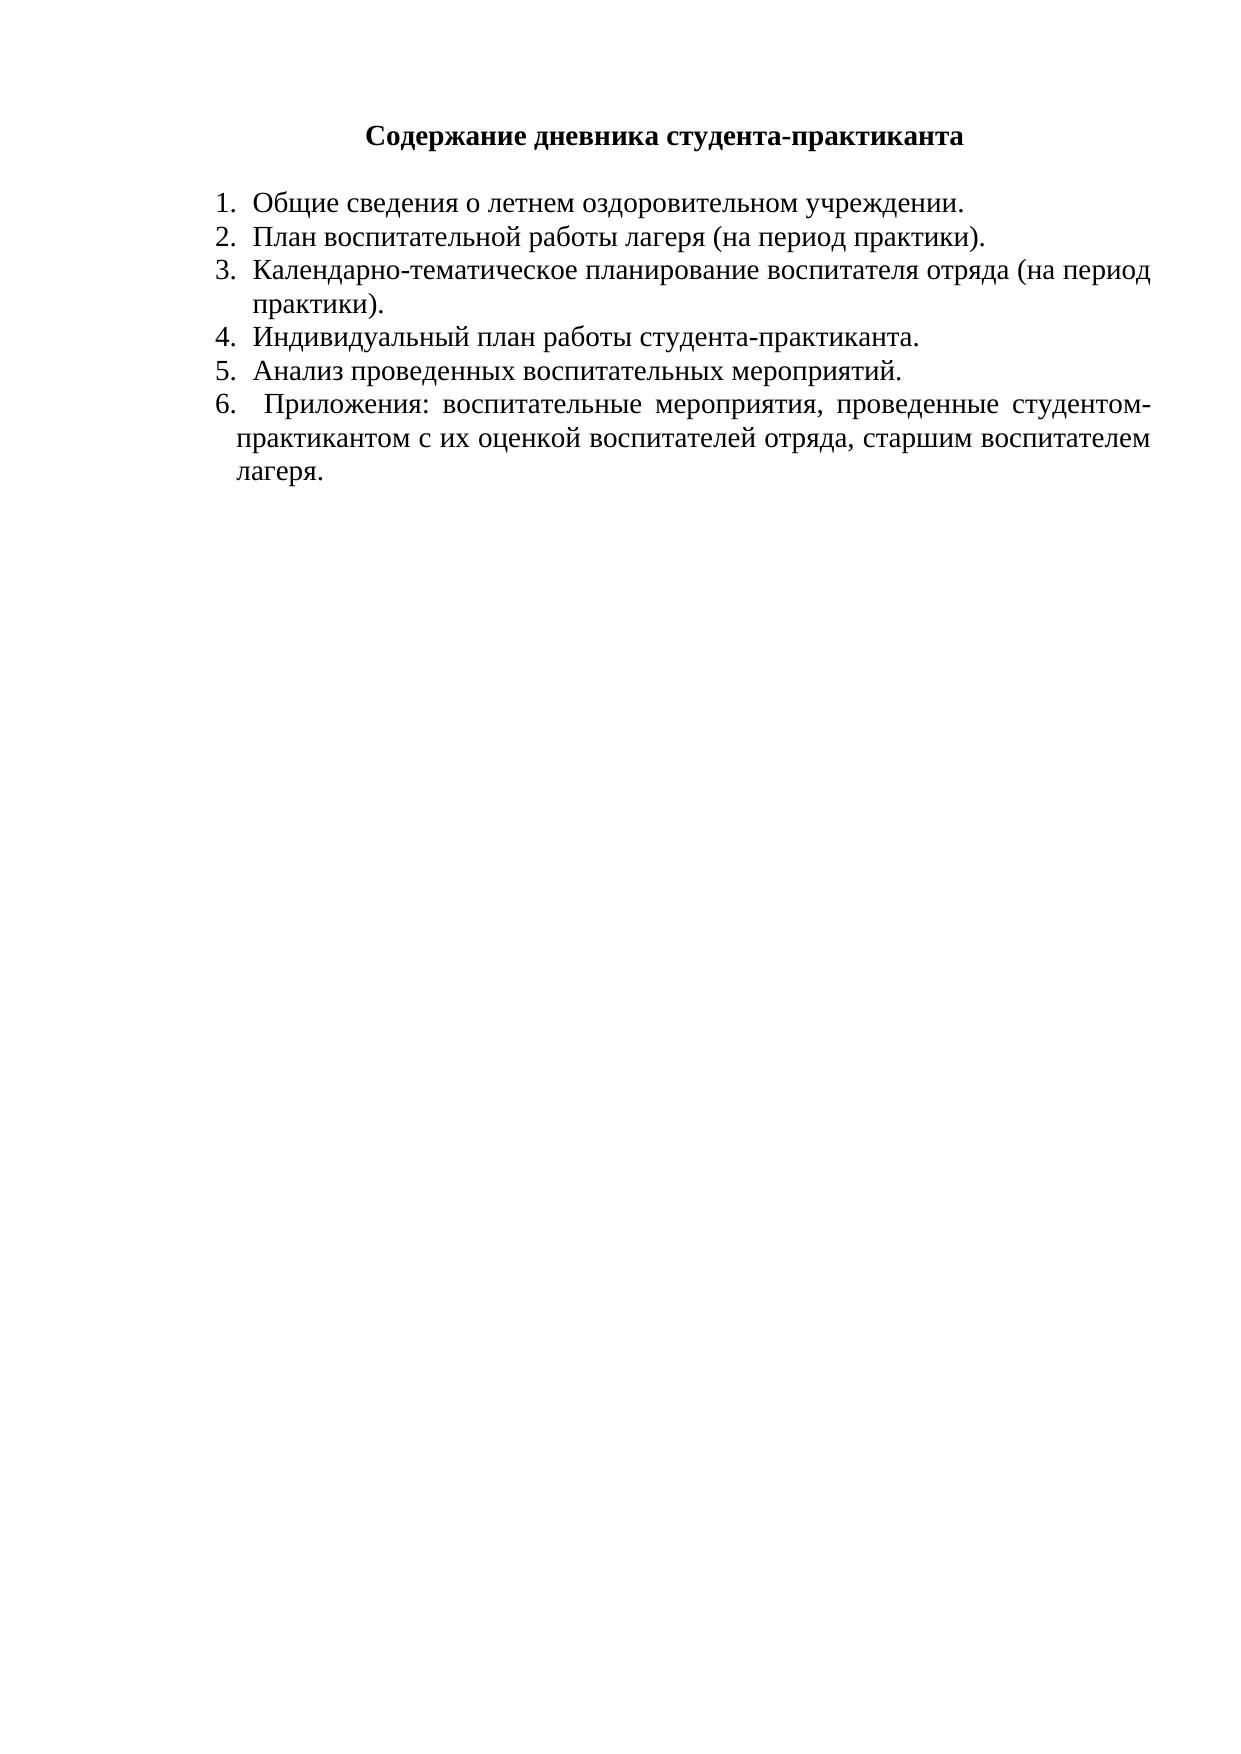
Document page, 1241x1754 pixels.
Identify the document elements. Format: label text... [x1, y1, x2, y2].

list План воспитательной работы лагеря (на период практики). [215, 219, 1152, 252]
list Общие сведения о летнем оздоровительном учреждении. [215, 185, 1152, 219]
list Календарно-тематическое планирование воспитателя отряда (на период практики). [215, 252, 1152, 319]
list Индивидуальный план работы студента-практиканта. [215, 319, 1152, 353]
list Приложения: воспитательные мероприятия, проведенные студентом-практикантом с их оценкой воспитателей отряда, старшим воспитателем лагеря. [215, 386, 1152, 487]
text Содержание дневника студента-практиканта [177, 118, 1152, 152]
list Анализ проведенных воспитательных мероприятий. [215, 353, 1152, 386]
